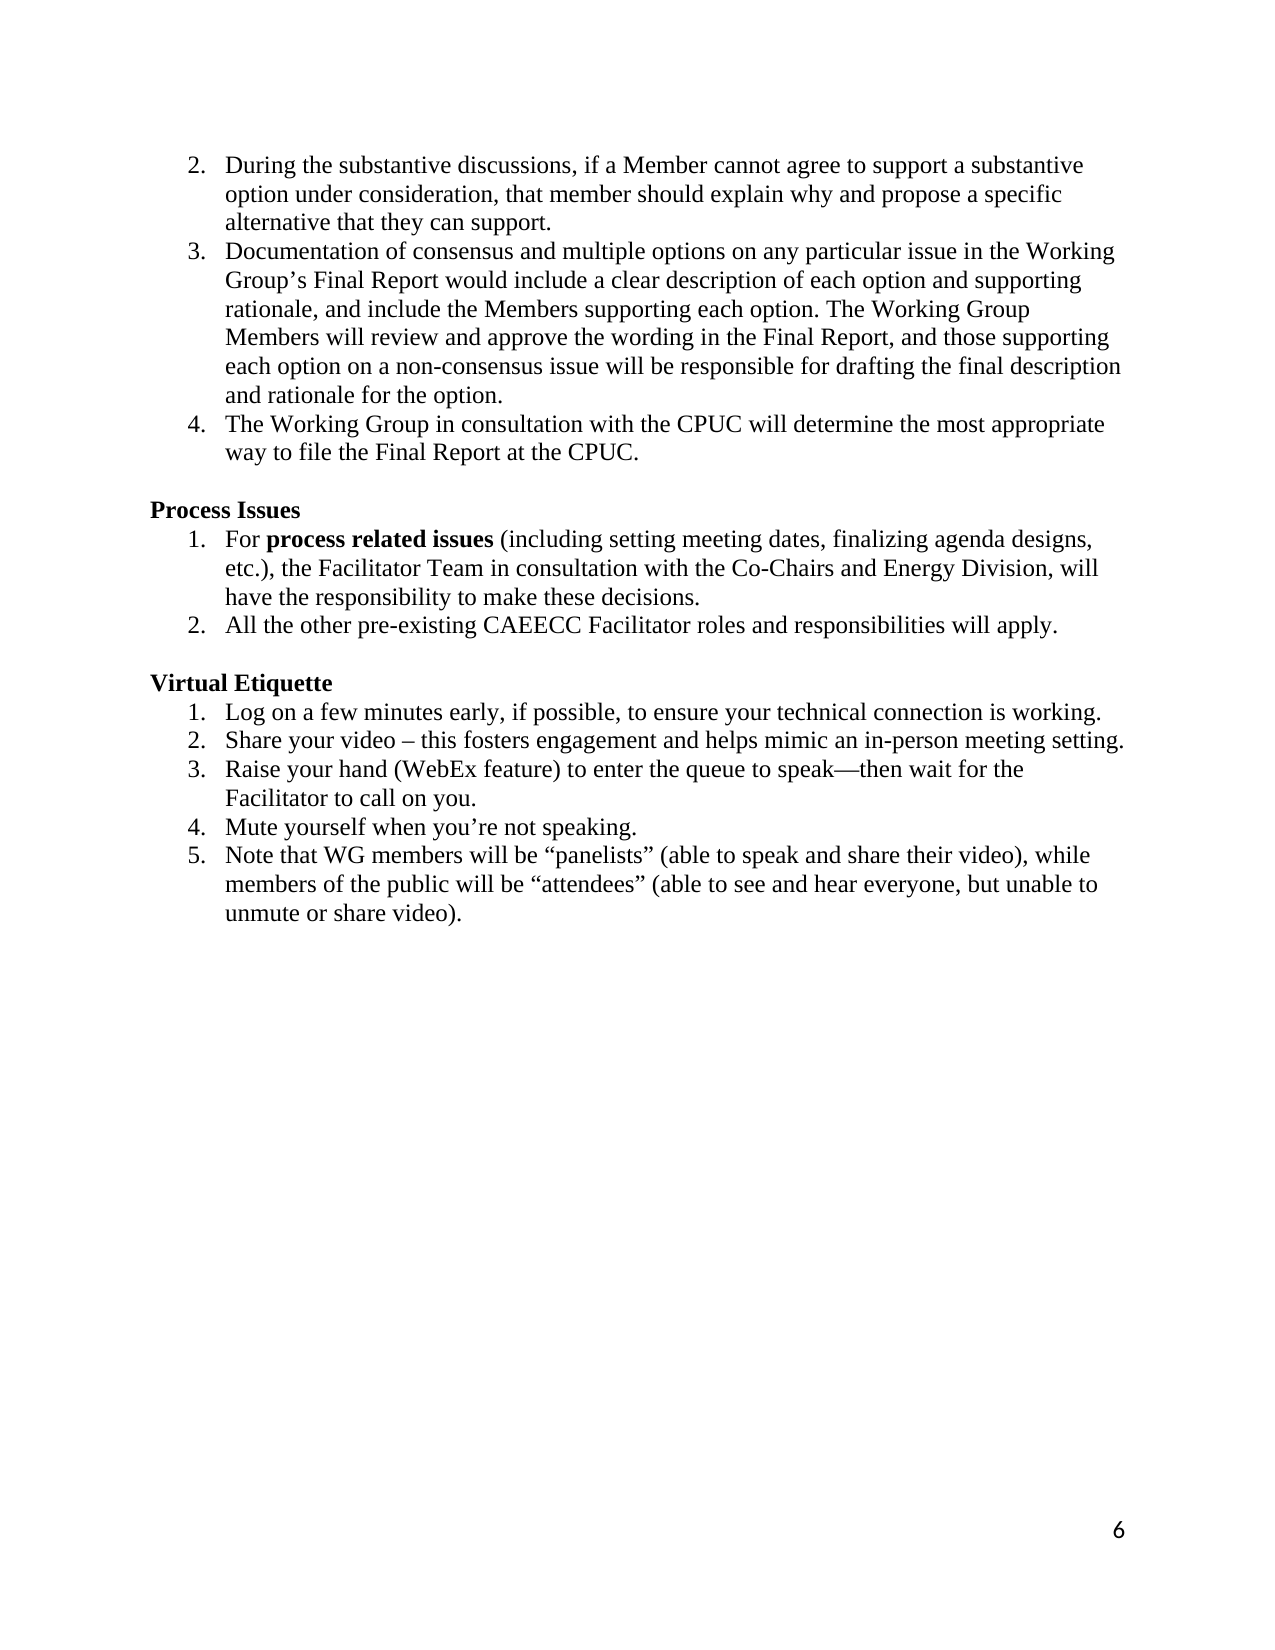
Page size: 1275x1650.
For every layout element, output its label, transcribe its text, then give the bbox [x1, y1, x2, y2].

list Note that WG members will be “panelists” (able to speak and share their video), while members of the public will be “attendees” (able to see and hear everyone, but unable to unmute or share video). [187, 840, 1125, 927]
list For process related issues (including setting meeting dates, finalizing agenda designs, etc.), the Facilitator Team in consultation with the Co-Chairs and Energy Division, will have the responsibility to make these decisions. [187, 524, 1125, 610]
text Virtual Etiquette [150, 668, 1125, 697]
list Mute yourself when you’re not speaking. [187, 812, 1125, 840]
list Share your video – this fosters engagement and helps mimic an in-person meeting setting. [187, 725, 1125, 754]
list During the substantive discussions, if a Member cannot agree to support a substantive option under consideration, that member should explain why and propose a specific alternative that they can support. [187, 150, 1125, 236]
list The Working Group in consultation with the CPUC will determine the most appropriate way to file the Final Report at the CPUC. [187, 409, 1125, 466]
list Documentation of consensus and multiple options on any particular issue in the Working Group’s Final Report would include a clear description of each option and supporting rationale, and include the Members supporting each option. The Working Group Members will review and approve the wording in the Final Report, and those supporting each option on a non-consensus issue will be responsible for drafting the final description and rationale for the option. [187, 236, 1125, 409]
list Log on a few minutes early, if possible, to ensure your technical connection is working. [187, 697, 1125, 725]
list Raise your hand (WebEx feature) to enter the queue to speak—then wait for the Facilitator to call on you. [187, 754, 1125, 812]
list All the other pre-existing CAEECC Facilitator roles and responsibilities will apply. [187, 610, 1125, 639]
text Process Issues [150, 495, 1125, 524]
